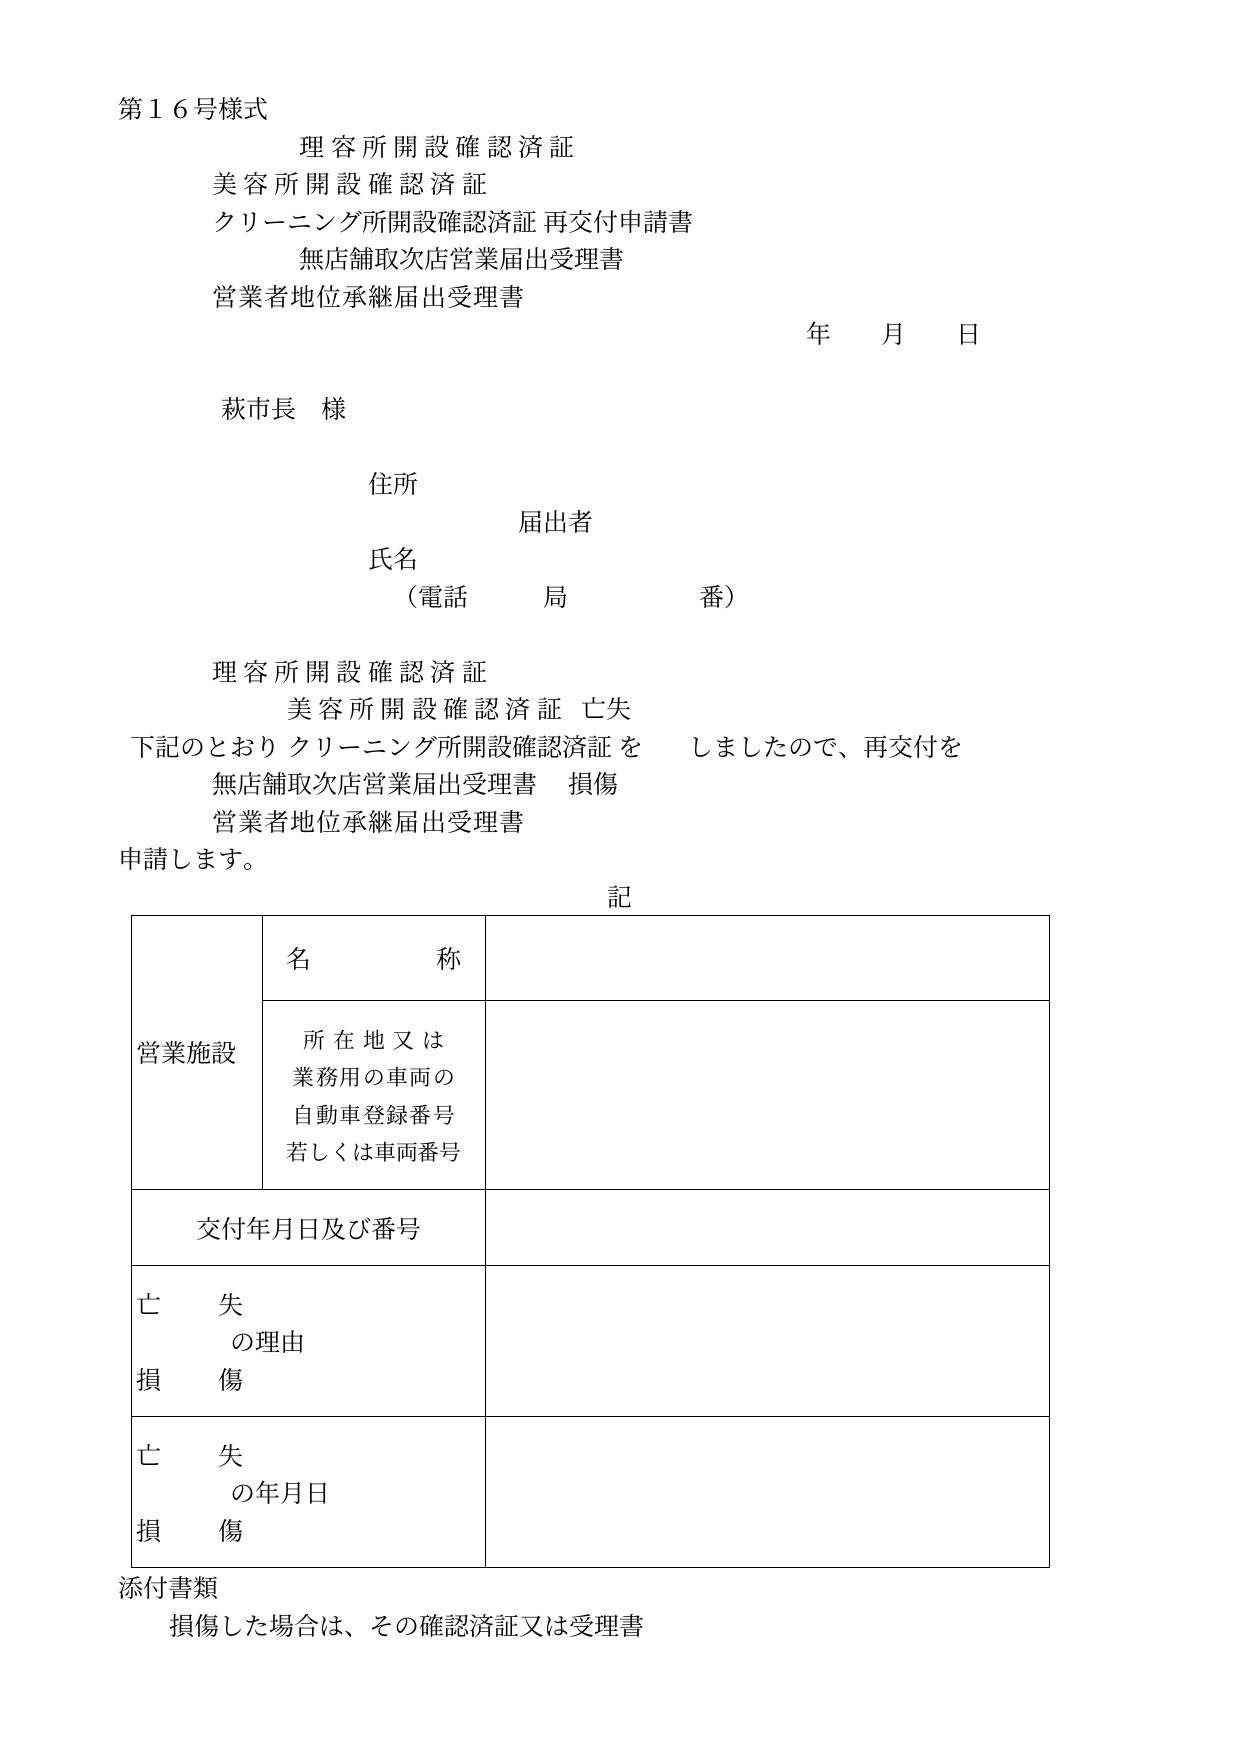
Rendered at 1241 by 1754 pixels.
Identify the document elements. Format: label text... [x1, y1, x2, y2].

table_cell 亡 失 の理由 損 傷 [132, 1266, 485, 1416]
table_header 名 称 [263, 916, 485, 1000]
text クリーニング所開設確認済証 再交付申請書 [118, 202, 1122, 239]
table_header 営業施設 [132, 916, 262, 1189]
text 氏名 [118, 539, 1122, 577]
table_cell [486, 1190, 1049, 1265]
text 申請します。 [118, 839, 1122, 877]
table_cell 亡 失 の年月日 損 傷 [132, 1417, 485, 1567]
text 第１６号様式 [118, 89, 1122, 127]
text 理容所開設確認済証 [118, 127, 1122, 164]
text （電話 局 番） [118, 577, 1122, 614]
text 萩市長 様 [196, 389, 1122, 427]
text 届出者 [118, 502, 1122, 539]
text 年 月 日 [118, 314, 1122, 352]
text 下記のとおり クリーニング所開設確認済証 を しましたので、再交付を [118, 727, 1122, 764]
text 損傷した場合は、その確認済証又は受理書 [169, 1606, 1122, 1643]
table_cell [486, 1417, 1049, 1567]
table_header [486, 916, 1049, 1000]
text 美容所開設確認済証 亡失 [118, 689, 1122, 727]
table_cell 交付年月日及び番号 [132, 1190, 485, 1265]
table_cell [486, 1001, 1049, 1189]
text 無店舗取次店営業届出受理書 損傷 [118, 764, 1122, 802]
text 添付書類 [118, 1568, 1122, 1606]
text 無店舗取次店営業届出受理書 [118, 239, 1122, 277]
table_cell [486, 1266, 1049, 1416]
text 営業者地位承継届出受理書 [118, 277, 1122, 314]
text 住所 [118, 464, 1122, 502]
text 営業者地位承継届出受理書 [118, 802, 1122, 839]
text 美容所開設確認済証 [118, 164, 1122, 202]
text 記 [118, 877, 1122, 914]
text 理容所開設確認済証 [118, 652, 1122, 689]
table_cell 所在地又は 業務用の車両の 自動車登録番号 若しくは車両番号 [263, 1001, 485, 1189]
